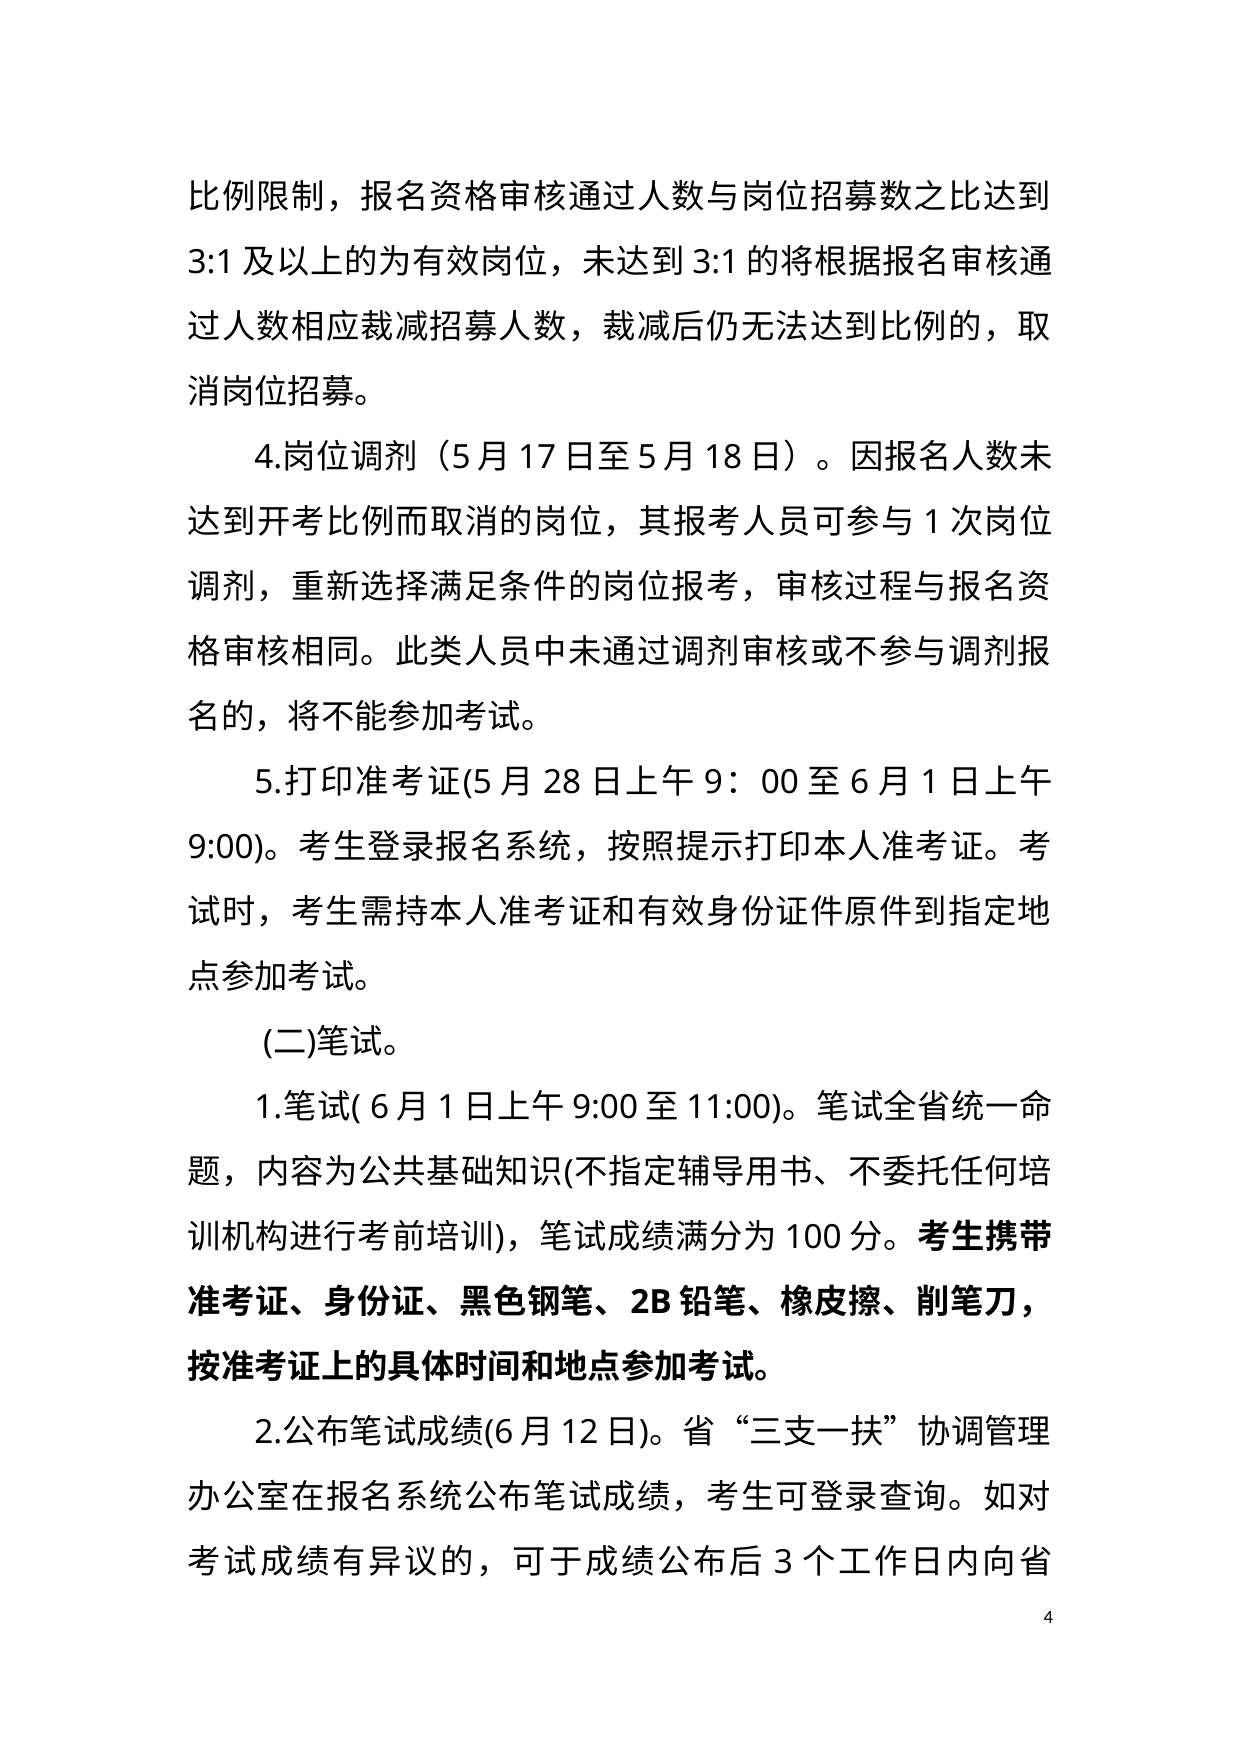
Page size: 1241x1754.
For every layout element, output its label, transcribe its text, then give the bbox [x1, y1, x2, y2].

text 4.岗位调剂（5月17日至5月18日）。因报名人数未达到开考比例而取消的岗位，其报考人员可参与1次岗位调剂，重新选择满足条件的岗位报考，审核过程与报名资格审核相同。此类人员中未通过调剂审核或不参与调剂报名的，将不能参加考试。 [187, 422, 1053, 747]
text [187, 162, 1053, 422]
text 5.打印准考证(5月28日上午9：00至6月1日上午9:00)。考生登录报名系统，按照提示打印本人准考证。考试时，考生需持本人准考证和有效身份证件原件到指定地点参加考试。 [187, 747, 1053, 1007]
text 1.笔试( 6月1日上午9:00至11:00)。笔试全省统一命题，内容为公共基础知识(不指定辅导用书、不委托任何培训机构进行考前培训)，笔试成绩满分为100分。考生携带准考证、身份证、黑色钢笔、2B铅笔、橡皮擦、削笔刀，按准考证上的具体时间和地点参加考试。 [187, 1072, 1053, 1397]
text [187, 1397, 1053, 1592]
text (二)笔试。 [187, 1007, 1053, 1072]
